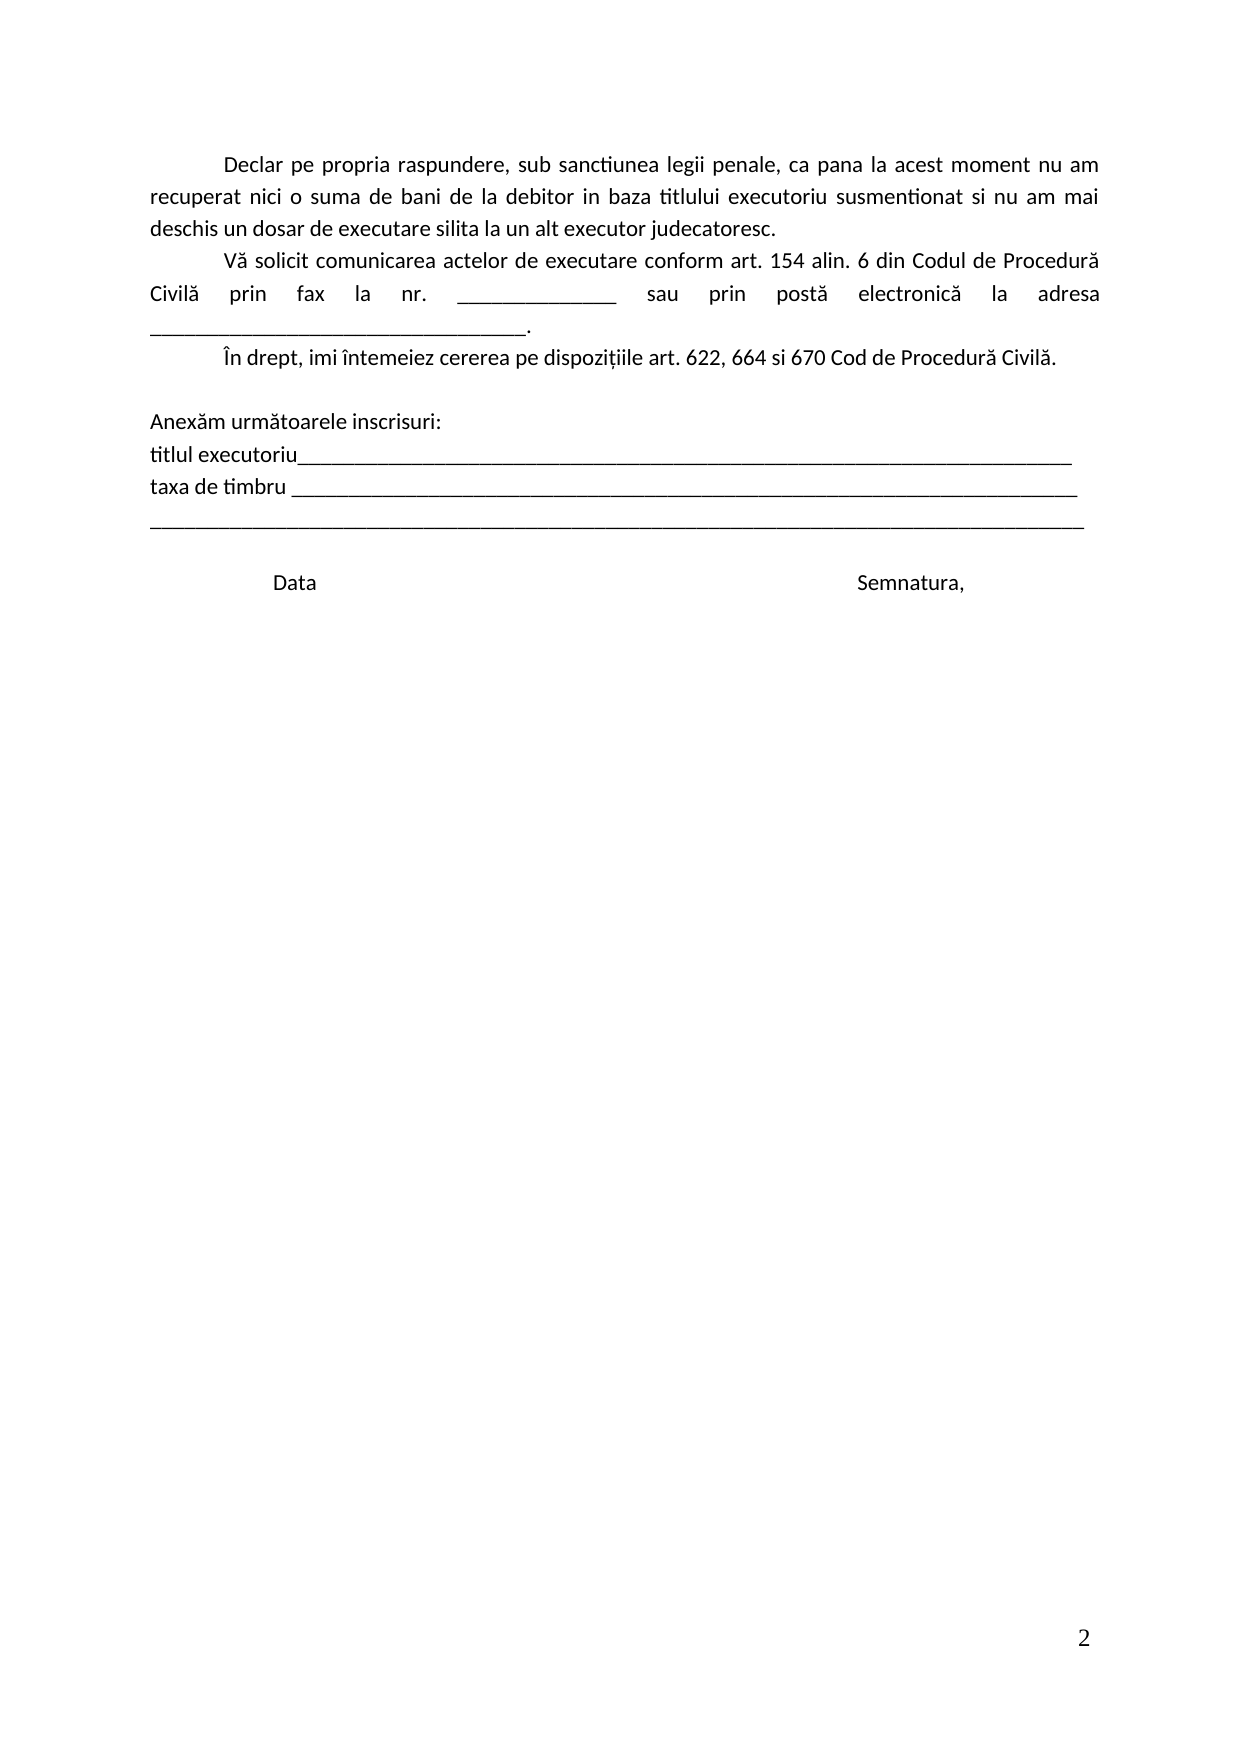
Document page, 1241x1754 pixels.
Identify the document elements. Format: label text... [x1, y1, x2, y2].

text Anexăm următoarele inscrisuri: [150, 407, 1101, 436]
text Data Semnatura, [150, 568, 1090, 596]
text titlul executoriu____________________________________________________________________ taxa de timbru _____________________________________________________________________ __________________________________________________________________________________ [150, 440, 1101, 532]
text Declar pe propria raspundere, sub sanctiunea legii penale, ca pana la acest moment nu am recuperat nici o suma de bani de la debitor in baza titlului executoriu susmentionat si nu am mai deschis un dosar de executare silita la un alt executor judecatoresc. [150, 150, 1101, 242]
text Vă solicit comunicarea actelor de executare conform art. 154 alin. 6 din Codul de Procedură Civilă prin fax la nr. ______________ sau prin postă electronică la adresa _________________________________. [150, 247, 1101, 339]
text În drept, imi întemeiez cererea pe dispoziţiile art. 622, 664 si 670 Cod de Procedură Civilă. [150, 343, 1101, 371]
